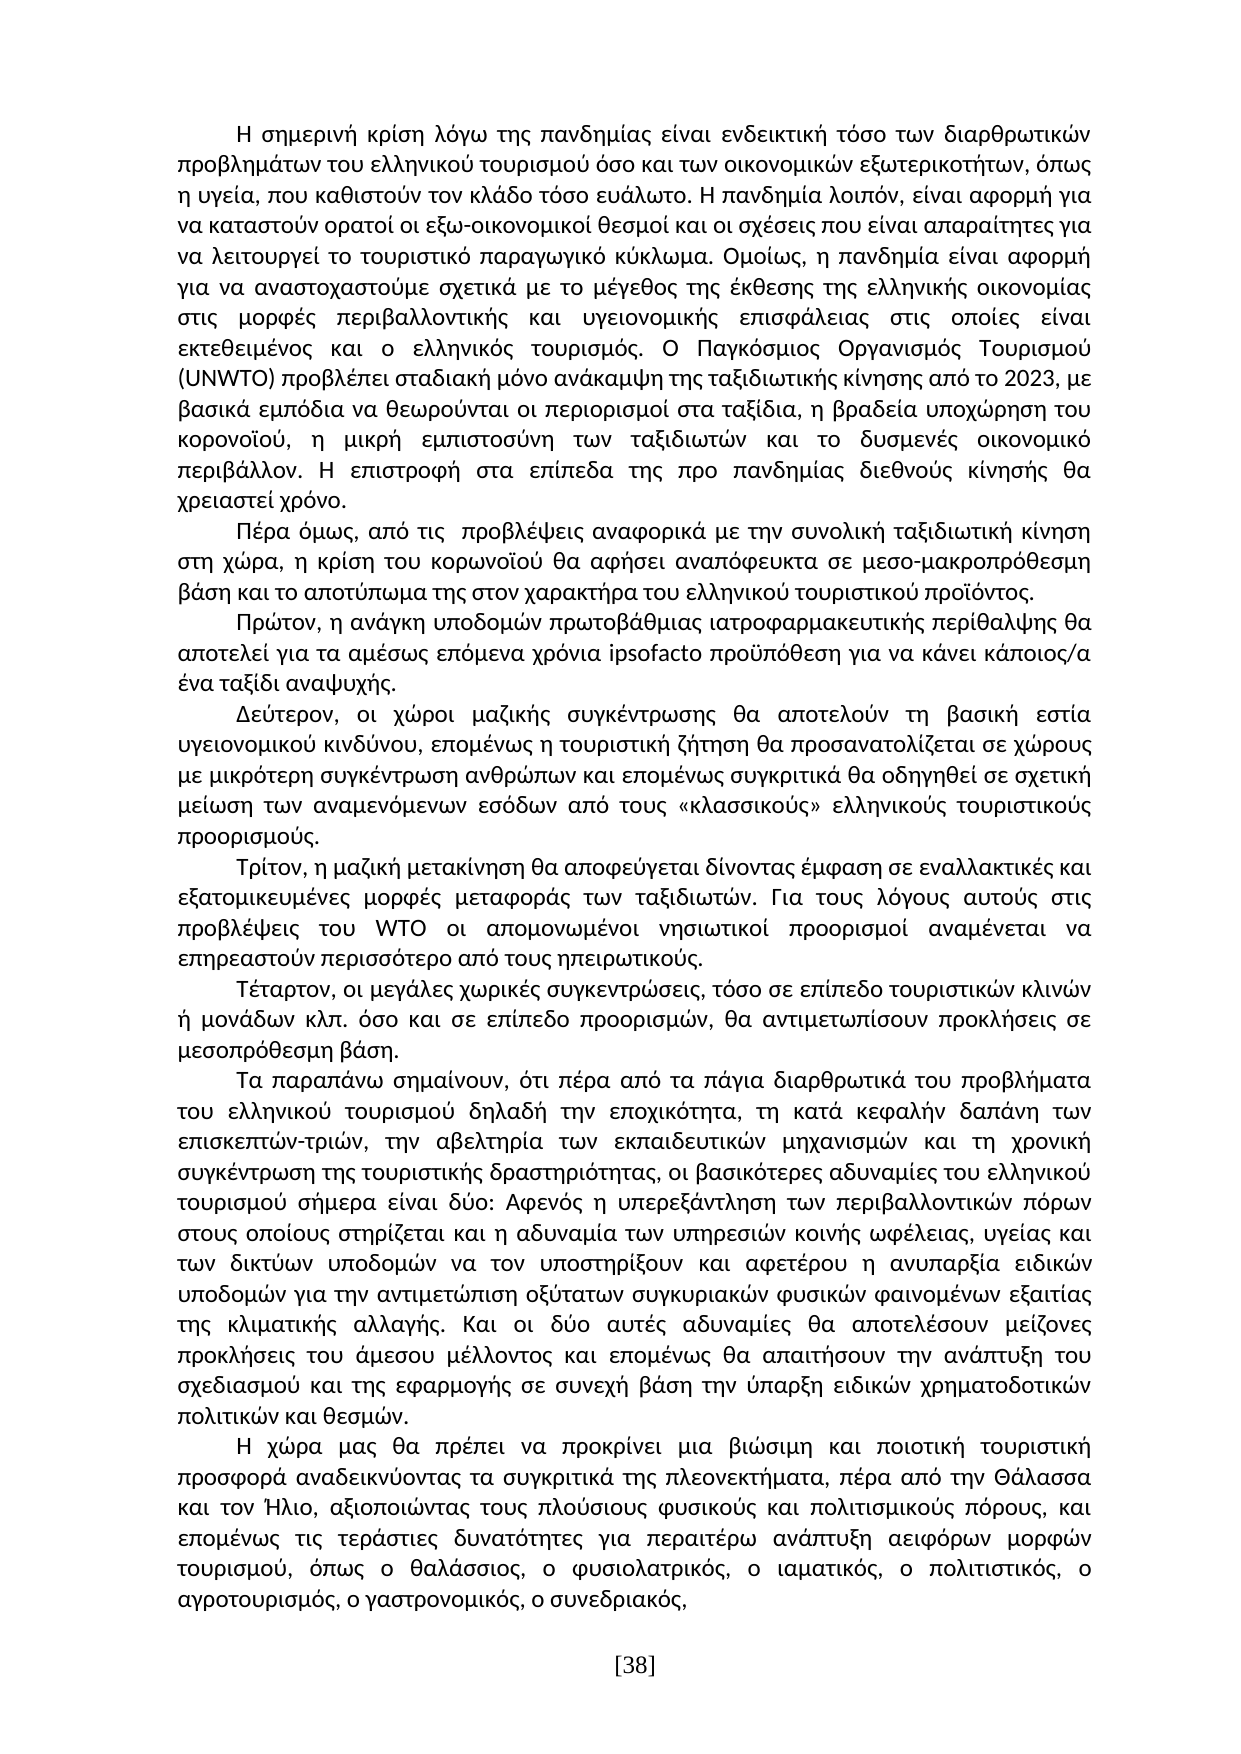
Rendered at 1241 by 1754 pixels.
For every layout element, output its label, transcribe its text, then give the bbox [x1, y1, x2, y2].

text Τέταρτον, οι μεγάλες χωρικές συγκεντρώσεις, τόσο σε επίπεδο τουριστικών κλινών ή μονάδων κλπ. όσο και σε επίπεδο προορισμών, θα αντιμετωπίσουν προκλήσεις σε μεσοπρόθεσμη βάση. [177, 973, 1093, 1064]
text Τα παραπάνω σημαίνουν, ότι πέρα από τα πάγια διαρθρωτικά του προβλήματα του ελληνικού τουρισμού δηλαδή την εποχικότητα, τη κατά κεφαλήν δαπάνη των επισκεπτών-τριών, την αβελτηρία των εκπαιδευτικών μηχανισμών και τη χρονική συγκέντρωση της τουριστικής δραστηριότητας, οι βασικότερες αδυναμίες του ελληνικού τουρισμού σήμερα είναι δύο: Αφενός η υπερεξάντληση των περιβαλλοντικών πόρων στους οποίους στηρίζεται και η αδυναμία των υπηρεσιών κοινής ωφέλειας, υγείας και των δικτύων υποδομών να τον υποστηρίξουν και αφετέρου η ανυπαρξία ειδικών υποδομών για την αντιμετώπιση οξύτατων συγκυριακών φυσικών φαινομένων εξαιτίας της κλιματικής αλλαγής. Και οι δύο αυτές αδυναμίες θα αποτελέσουν μείζονες προκλήσεις του άμεσου μέλλοντος και επομένως θα απαιτήσουν την ανάπτυξη του σχεδιασμού και της εφαρμογής σε συνεχή βάση την ύπαρξη ειδικών χρηματοδοτικών πολιτικών και θεσμών. [177, 1064, 1093, 1431]
text Πρώτον, η ανάγκη υποδομών πρωτοβάθμιας ιατροφαρμακευτικής περίθαλψης θα αποτελεί για τα αμέσως επόμενα χρόνια ipsofacto προϋπόθεση για να κάνει κάποιος/α ένα ταξίδι αναψυχής. [177, 606, 1093, 698]
text Τρίτον, η μαζική μετακίνηση θα αποφεύγεται δίνοντας έμφαση σε εναλλακτικές και εξατομικευμένες μορφές μεταφοράς των ταξιδιωτών. Για τους λόγους αυτούς στις προβλέψεις του WTO οι απομονωμένοι νησιωτικοί προορισμοί αναμένεται να επηρεαστούν περισσότερο από τους ηπειρωτικούς. [177, 851, 1093, 973]
text Δεύτερον, οι χώροι μαζικής συγκέντρωσης θα αποτελούν τη βασική εστία υγειονομικού κινδύνου, επομένως η τουριστική ζήτηση θα προσανατολίζεται σε χώρους με μικρότερη συγκέντρωση ανθρώπων και επομένως συγκριτικά θα οδηγηθεί σε σχετική μείωση των αναμενόμενων εσόδων από τους «κλασσικούς» ελληνικούς τουριστικούς προορισμούς. [177, 698, 1093, 851]
text Πέρα όμως, από τις προβλέψεις αναφορικά με την συνολική ταξιδιωτική κίνηση στη χώρα, η κρίση του κορωνοϊού θα αφήσει αναπόφευκτα σε μεσο-μακροπρόθεσμη βάση και το αποτύπωμα της στον χαρακτήρα του ελληνικού τουριστικού προϊόντος. [177, 515, 1093, 606]
text Η σημερινή κρίση λόγω της πανδημίας είναι ενδεικτική τόσο των διαρθρωτικών προβλημάτων του ελληνικού τουρισμού όσο και των οικονομικών εξωτερικοτήτων, όπως η υγεία, που καθιστούν τον κλάδο τόσο ευάλωτο. Η πανδημία λοιπόν, είναι αφορμή για να καταστούν ορατοί οι εξω-οικονομικοί θεσμοί και οι σχέσεις που είναι απαραίτητες για να λειτουργεί το τουριστικό παραγωγικό κύκλωμα. Ομοίως, η πανδημία είναι αφορμή για να αναστοχαστούμε σχετικά με το μέγεθος της έκθεσης της ελληνικής οικονομίας στις μορφές περιβαλλοντικής και υγειονομικής επισφάλειας στις οποίες είναι εκτεθειμένος και ο ελληνικός τουρισμός. Ο Παγκόσμιος Οργανισμός Τουρισμού (UNWTO) προβλέπει σταδιακή μόνο ανάκαμψη της ταξιδιωτικής κίνησης από το 2023, με βασικά εμπόδια να θεωρούνται οι περιορισμοί στα ταξίδια, η βραδεία υποχώρηση του κορονοϊού, η μικρή εμπιστοσύνη των ταξιδιωτών και το δυσμενές οικονομικό περιβάλλον. Η επιστροφή στα επίπεδα της προ πανδημίας διεθνούς κίνησής θα χρειαστεί χρόνο. [177, 118, 1093, 515]
text Η χώρα μας θα πρέπει να προκρίνει μια βιώσιμη και ποιοτική τουριστική προσφορά αναδεικνύοντας τα συγκριτικά της πλεονεκτήματα, πέρα από την Θάλασσα και τον Ήλιο, αξιοποιώντας τους πλούσιους φυσικούς και πολιτισμικούς πόρους, και επομένως τις τεράστιες δυνατότητες για περαιτέρω ανάπτυξη αειφόρων μορφών τουρισμού, όπως ο θαλάσσιος, ο φυσιολατρικός, ο ιαματικός, ο πολιτιστικός, ο αγροτουρισμός, ο γαστρονομικός, ο συνεδριακός, [177, 1431, 1093, 1614]
